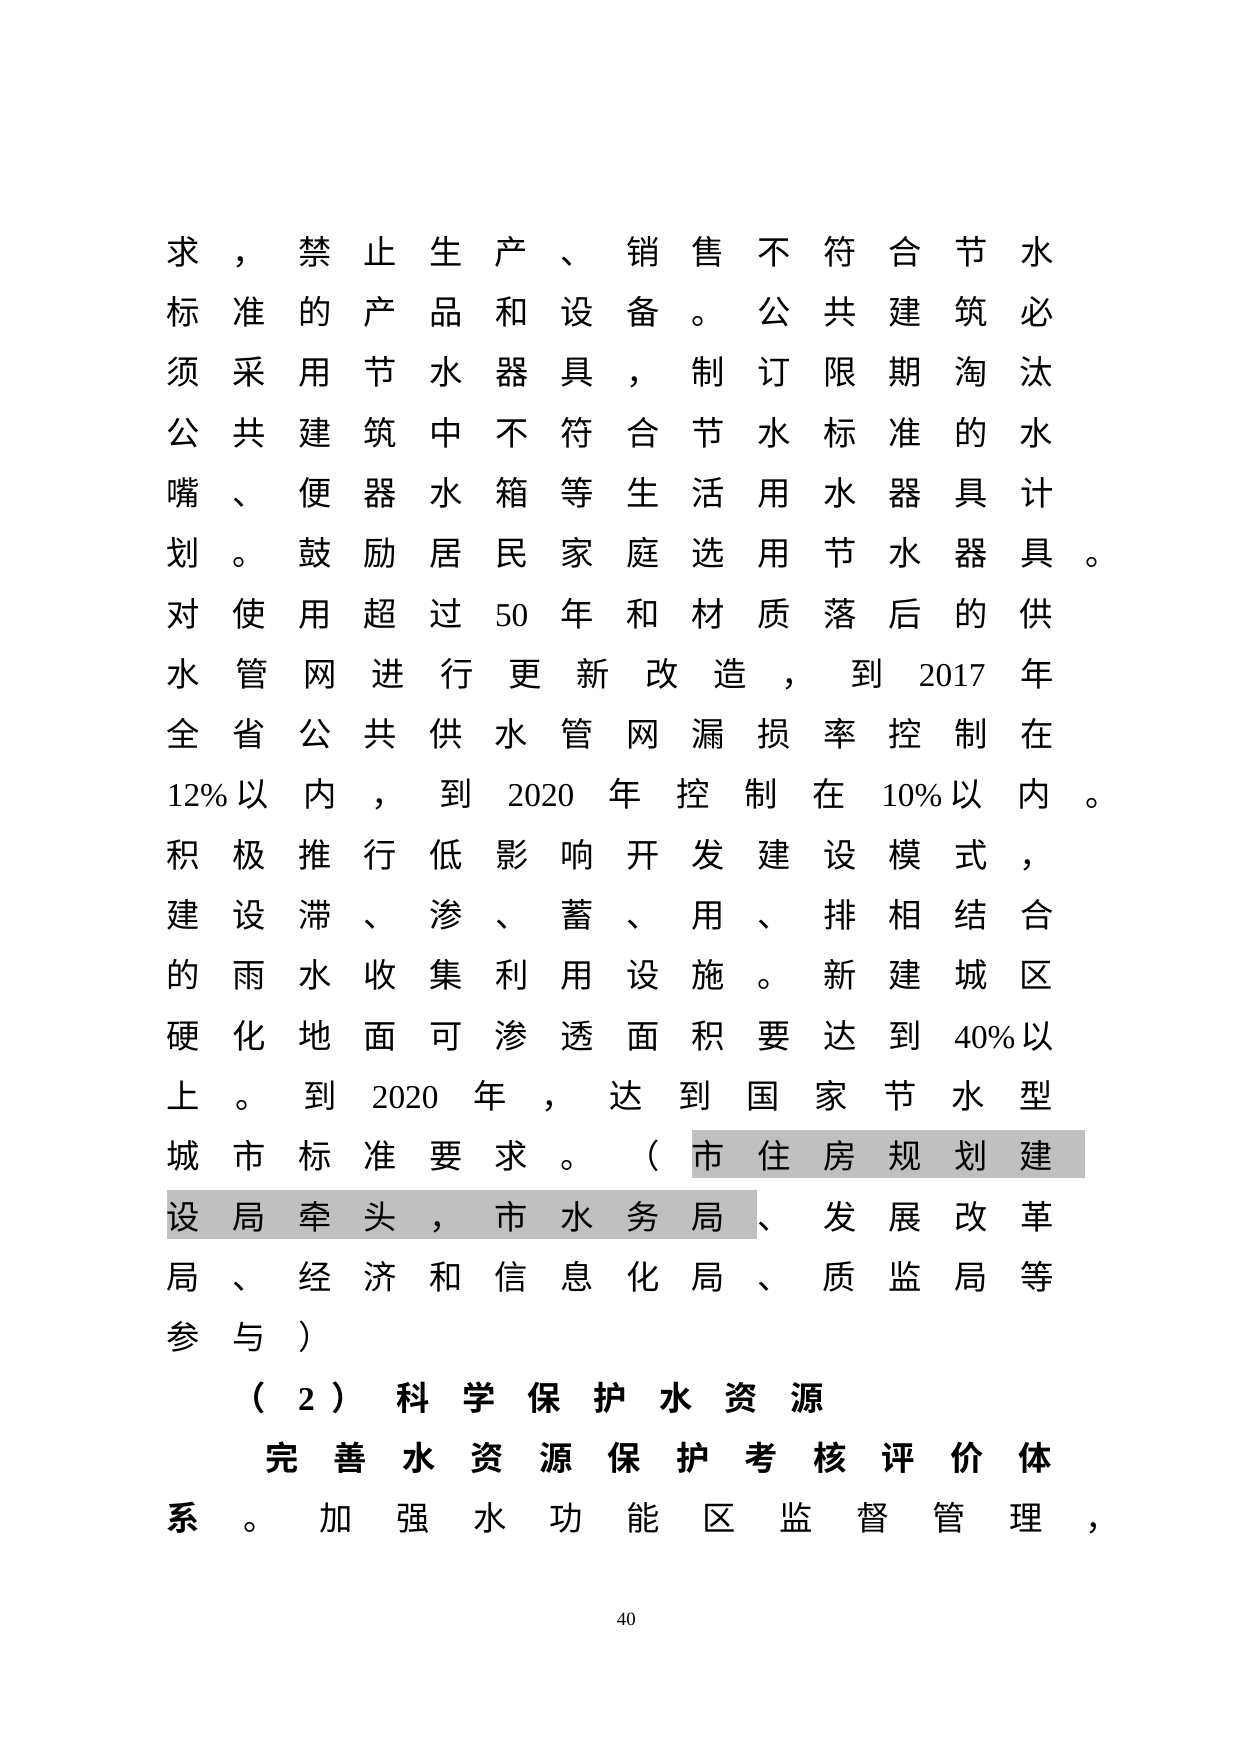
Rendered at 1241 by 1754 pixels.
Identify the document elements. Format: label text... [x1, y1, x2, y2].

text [167, 219, 1085, 1365]
text （2）科学保护水资源 [216, 1365, 1085, 1426]
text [167, 1426, 1085, 1546]
